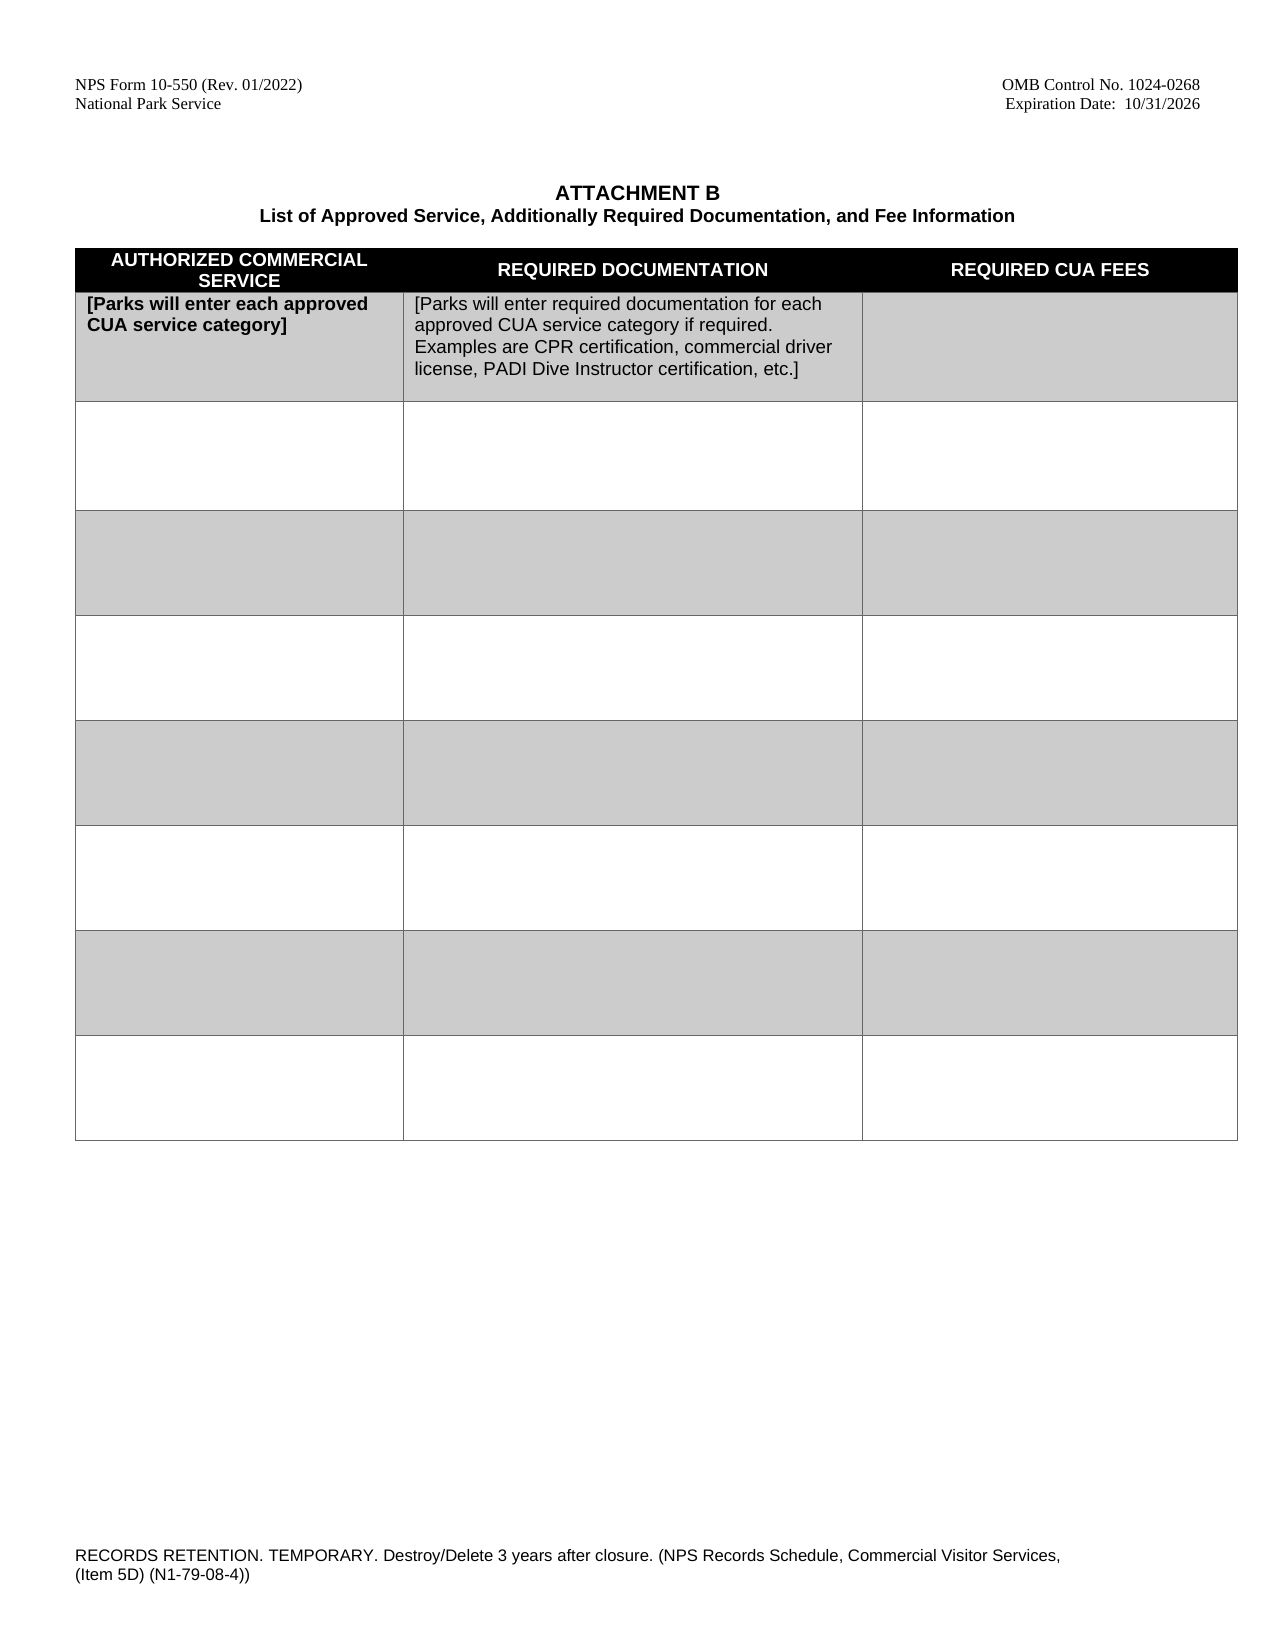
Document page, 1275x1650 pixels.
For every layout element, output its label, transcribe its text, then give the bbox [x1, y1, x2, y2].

table_cell [404, 511, 862, 615]
table_cell [863, 402, 1237, 510]
table_cell [863, 616, 1237, 720]
table_cell [863, 293, 1237, 401]
table_cell [76, 721, 403, 825]
table_cell [76, 616, 403, 720]
table_header REQUIRED CUA FEES [863, 249, 1237, 292]
subtitle ATTACHMENT B [75, 180, 1200, 204]
table_header REQUIRED DOCUMENTATION [404, 249, 862, 292]
table_cell [76, 1036, 403, 1140]
table_cell [Parks will enter required documentation for each approved CUA service category if required. Examples are CPR certification, commercial driver license, PADI Dive Instructor certification, etc.] [404, 293, 862, 401]
table_header AUTHORIZED COMMERCIAL SERVICE [76, 249, 403, 292]
table_cell [76, 402, 403, 510]
table_cell [76, 826, 403, 930]
table_cell [404, 826, 862, 930]
table_cell [76, 931, 403, 1035]
table_cell [863, 511, 1237, 615]
table_cell [76, 511, 403, 615]
table_cell [404, 931, 862, 1035]
table_cell [863, 1036, 1237, 1140]
table_cell [404, 616, 862, 720]
table_cell [863, 826, 1237, 930]
table_cell [404, 402, 862, 510]
table_cell [404, 1036, 862, 1140]
table_cell [404, 721, 862, 825]
text List of Approved Service, Additionally Required Documentation, and Fee Information [75, 204, 1200, 226]
table_cell [863, 721, 1237, 825]
table_cell [Parks will enter each approved CUA service category] [76, 293, 403, 401]
table_cell [863, 931, 1237, 1035]
